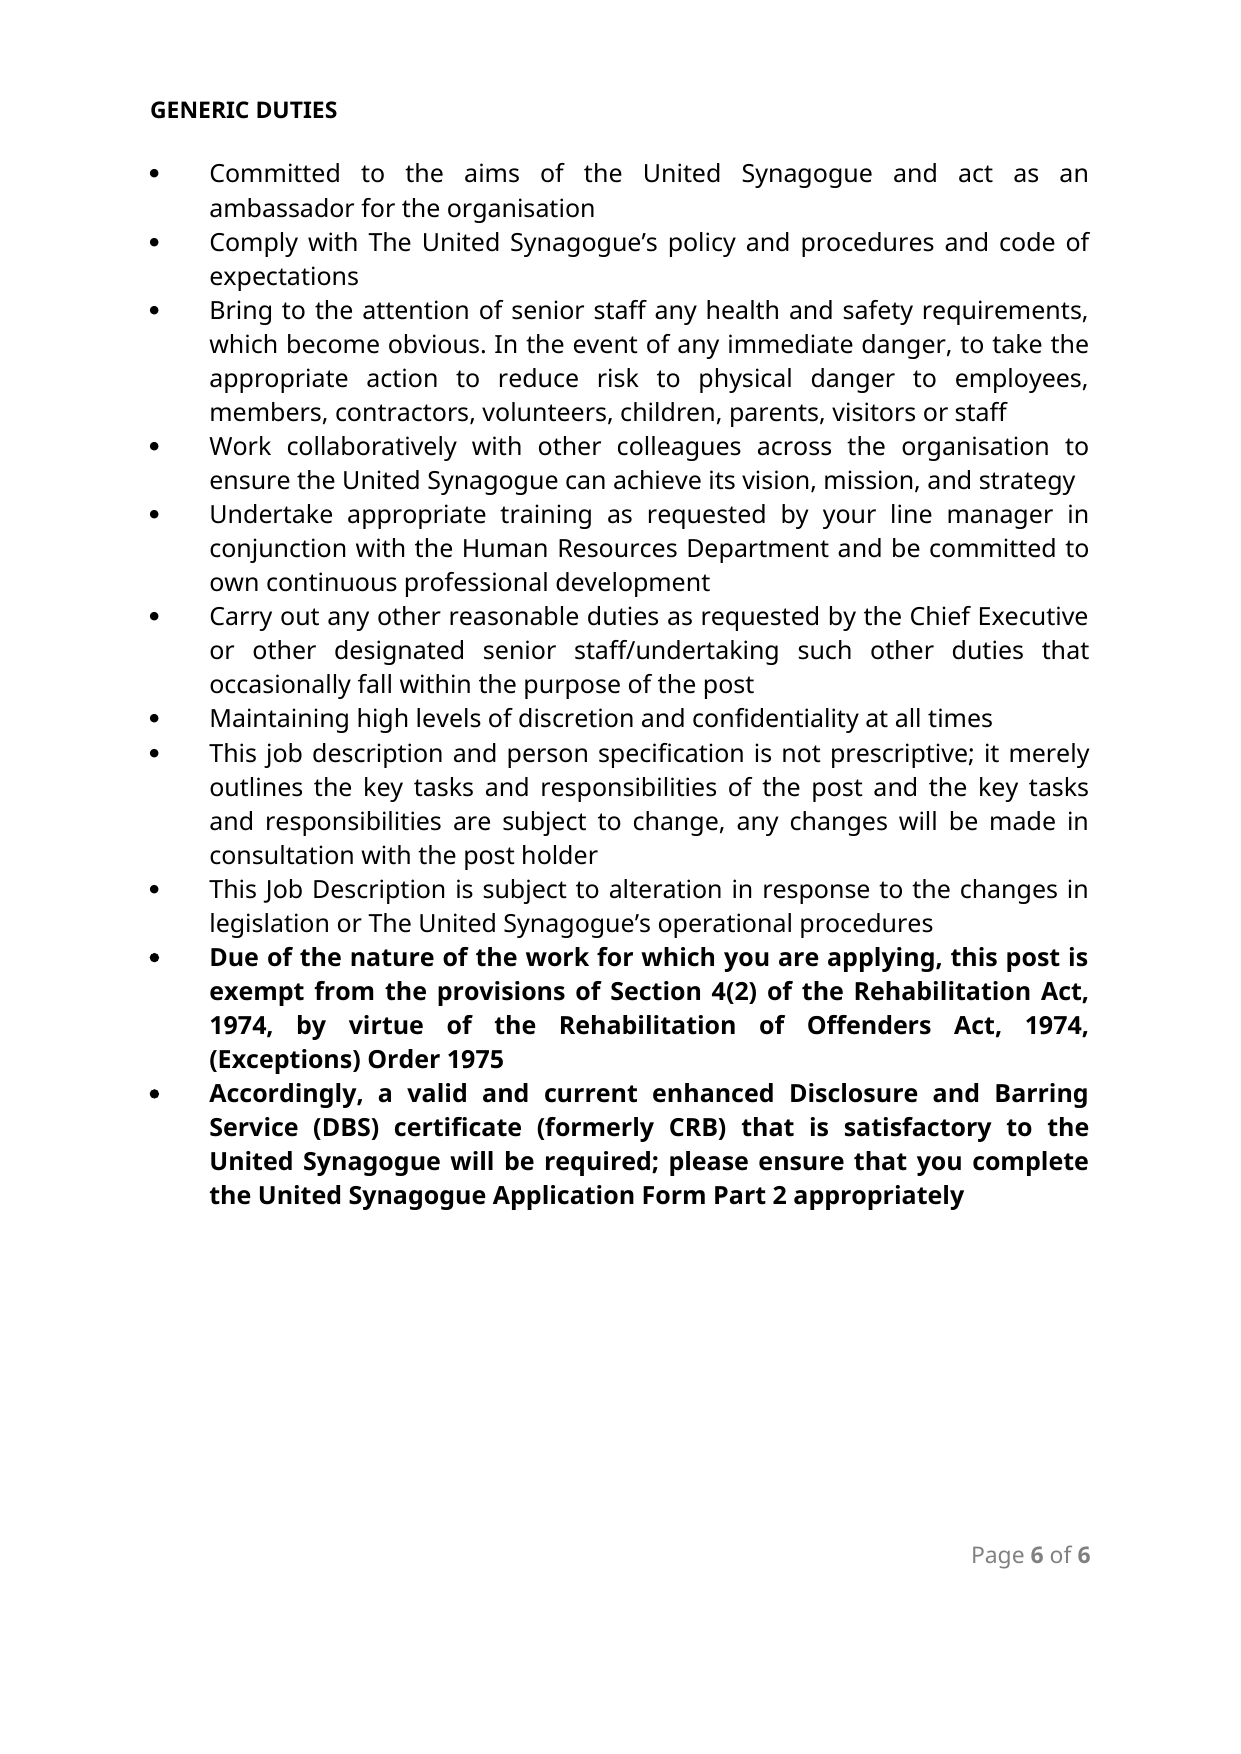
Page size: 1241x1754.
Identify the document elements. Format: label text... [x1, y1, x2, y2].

list Maintaining high levels of discretion and confidentiality at all times [150, 701, 1090, 735]
list Work collaboratively with other colleagues across the organisation to ensure the United Synagogue can achieve its vision, mission, and strategy [150, 429, 1090, 497]
list Carry out any other reasonable duties as requested by the Chief Executive or other designated senior staff/undertaking such other duties that occasionally fall within the purpose of the post [150, 599, 1090, 701]
list Undertake appropriate training as requested by your line manager in conjunction with the Human Resources Department and be committed to own continuous professional development [150, 497, 1090, 599]
list Accordingly, a valid and current enhanced Disclosure and Barring Service (DBS) certificate (formerly CRB) that is satisfactory to the United Synagogue will be required; please ensure that you complete the United Synagogue Application Form Part 2 appropriately [150, 1076, 1090, 1212]
list Bring to the attention of senior staff any health and safety requirements, which become obvious. In the event of any immediate danger, to take the appropriate action to reduce risk to physical danger to employees, members, contractors, volunteers, children, parents, visitors or staff [150, 292, 1090, 429]
list This job description and person specification is not prescriptive; it merely outlines the key tasks and responsibilities of the post and the key tasks and responsibilities are subject to change, any changes will be made in consultation with the post holder [150, 735, 1090, 871]
list This Job Description is subject to alteration in response to the changes in legislation or The United Synagogue’s operational procedures [150, 871, 1090, 939]
list Comply with The United Synagogue’s policy and procedures and code of expectations [150, 224, 1090, 292]
text GENERIC DUTIES [150, 94, 1090, 125]
list Committed to the aims of the United Synagogue and act as an ambassador for the organisation [150, 156, 1090, 224]
list Due of the nature of the work for which you are applying, this post is exempt from the provisions of Section 4(2) of the Rehabilitation Act, 1974, by virtue of the Rehabilitation of Offenders Act, 1974, (Exceptions) Order 1975 [150, 939, 1090, 1076]
